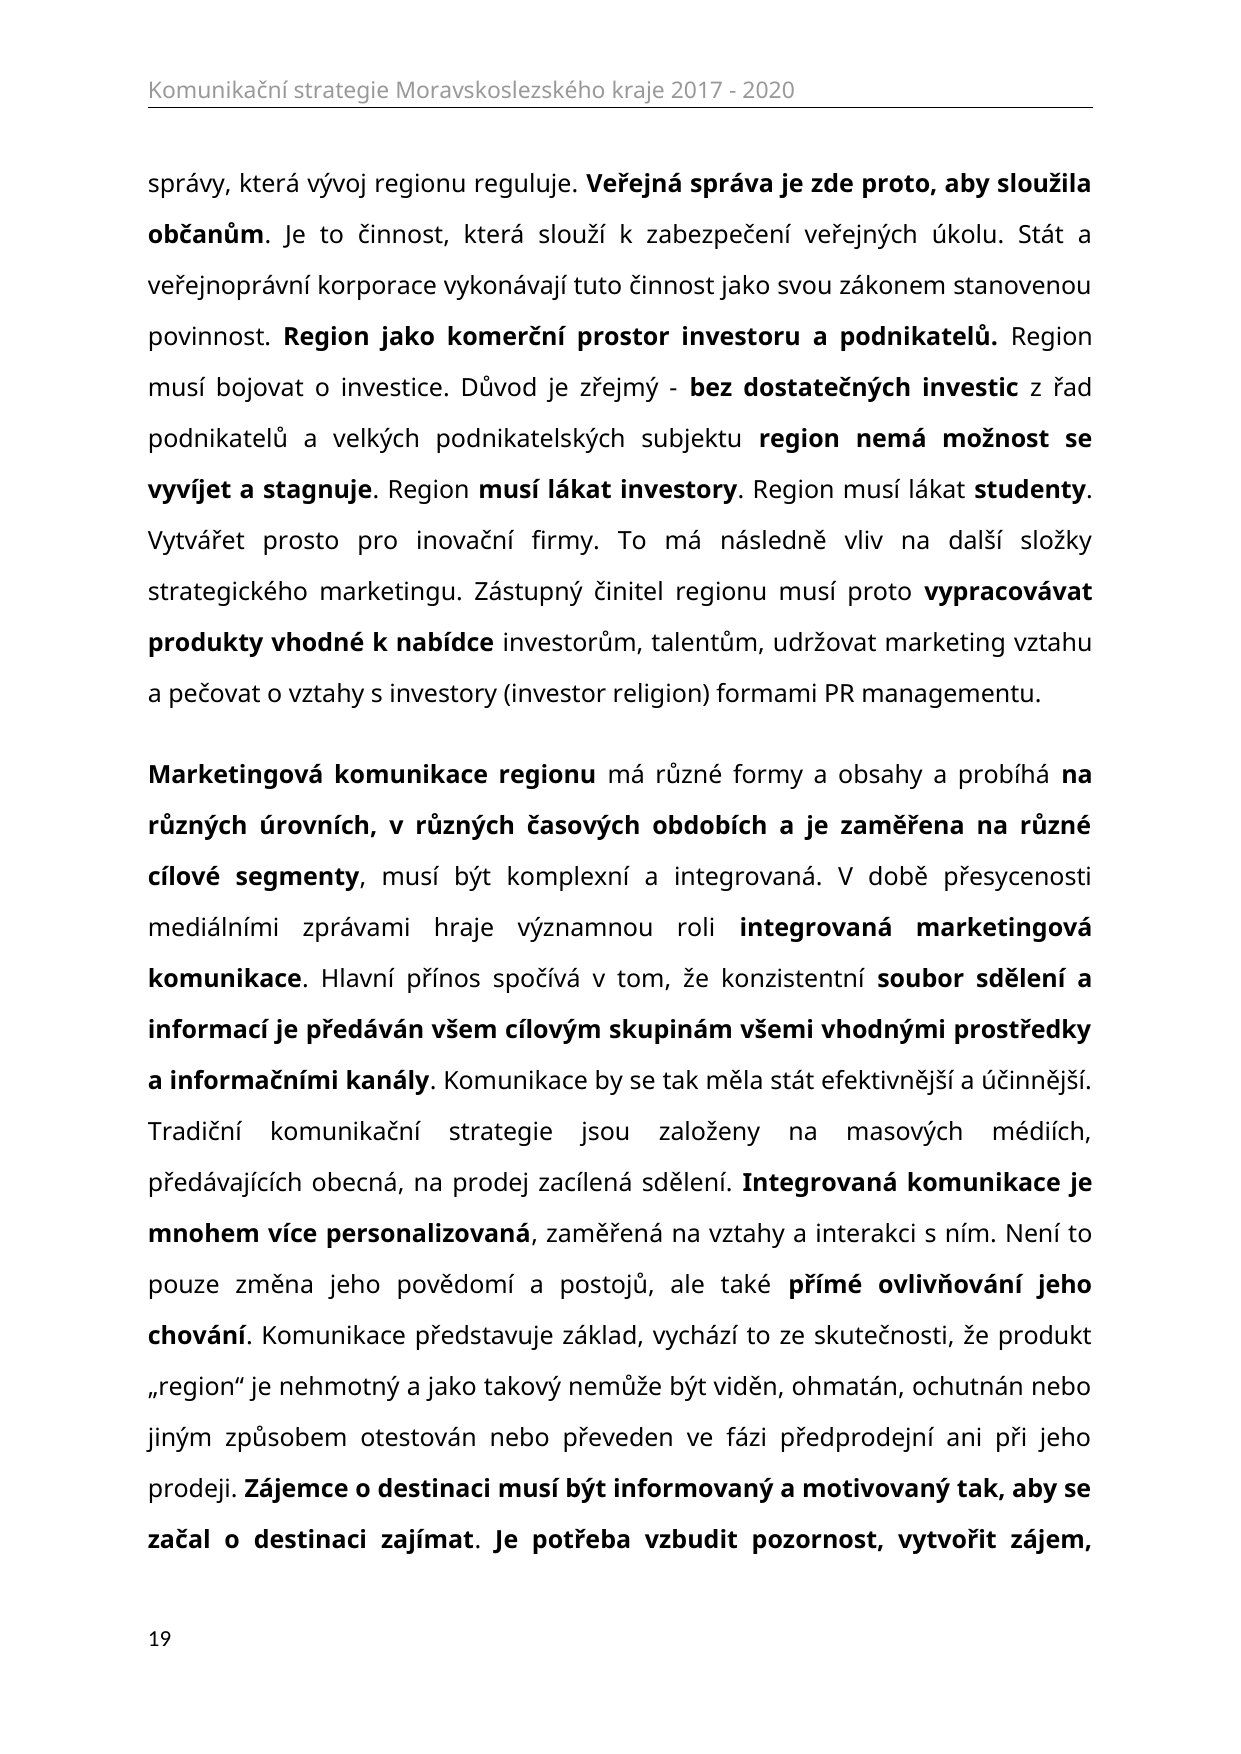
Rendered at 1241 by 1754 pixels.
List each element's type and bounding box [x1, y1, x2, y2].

text [148, 166, 1093, 710]
text [148, 756, 1093, 1556]
